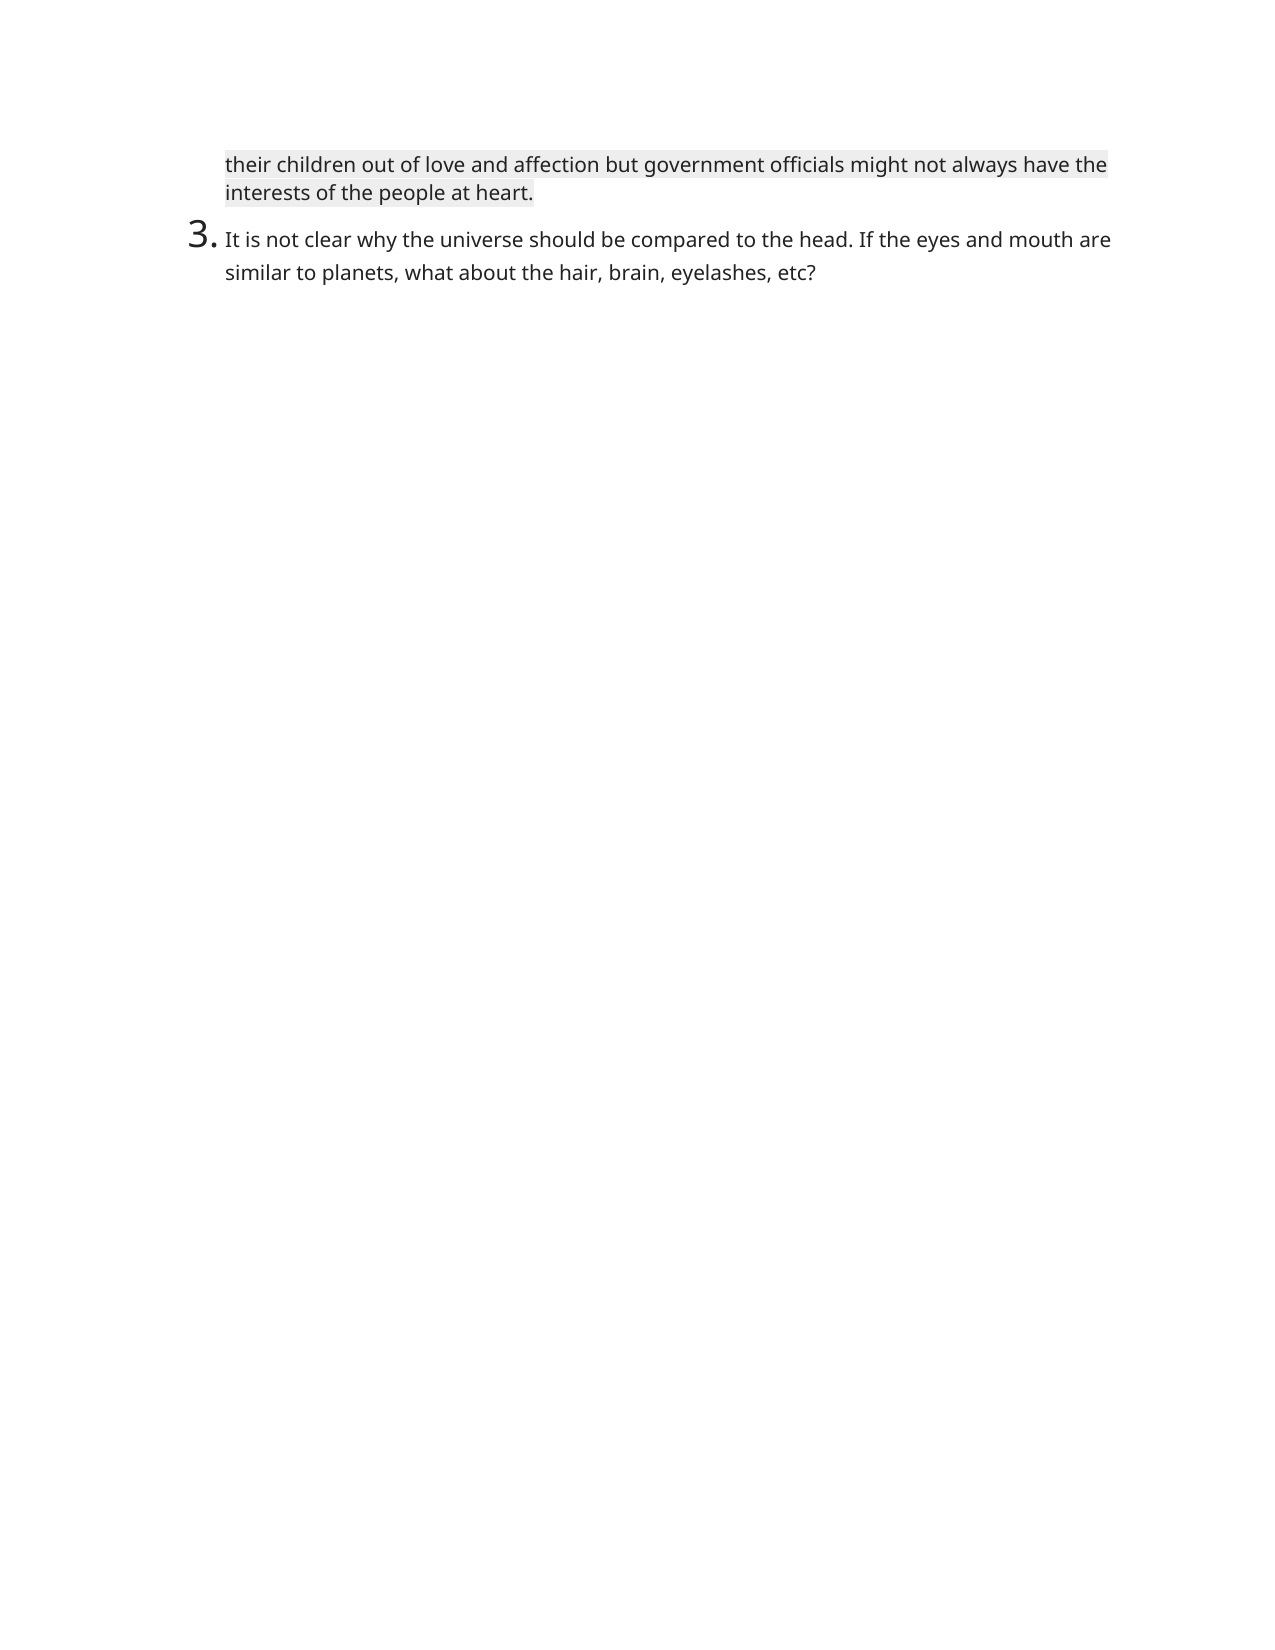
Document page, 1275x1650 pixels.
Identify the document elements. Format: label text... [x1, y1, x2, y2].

list It is not clear why the universe should be compared to the head. If the eyes and mouth are similar to planets, what about the hair, brain, eyelashes, etc? [187, 207, 1125, 286]
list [187, 150, 1125, 207]
